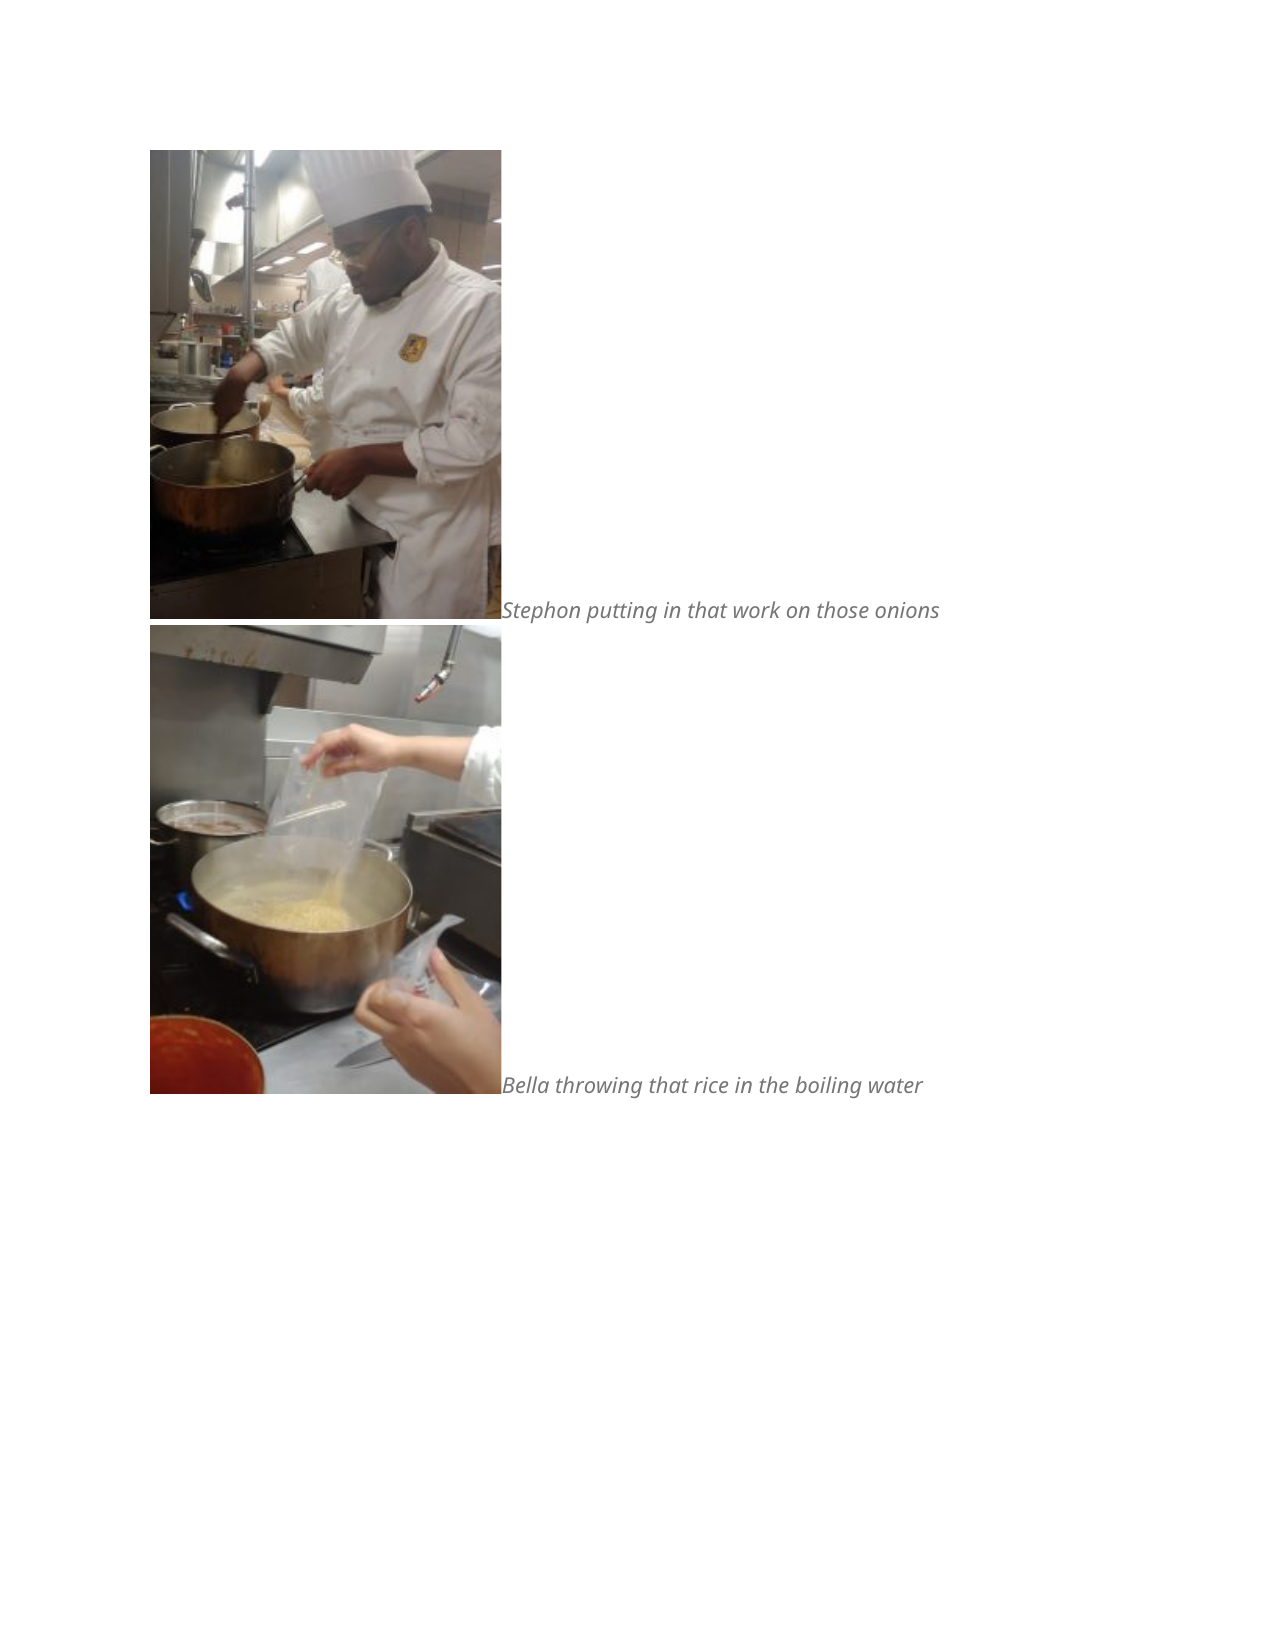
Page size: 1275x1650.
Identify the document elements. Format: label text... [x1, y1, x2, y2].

picture [150, 150, 502, 619]
picture [150, 625, 502, 1094]
